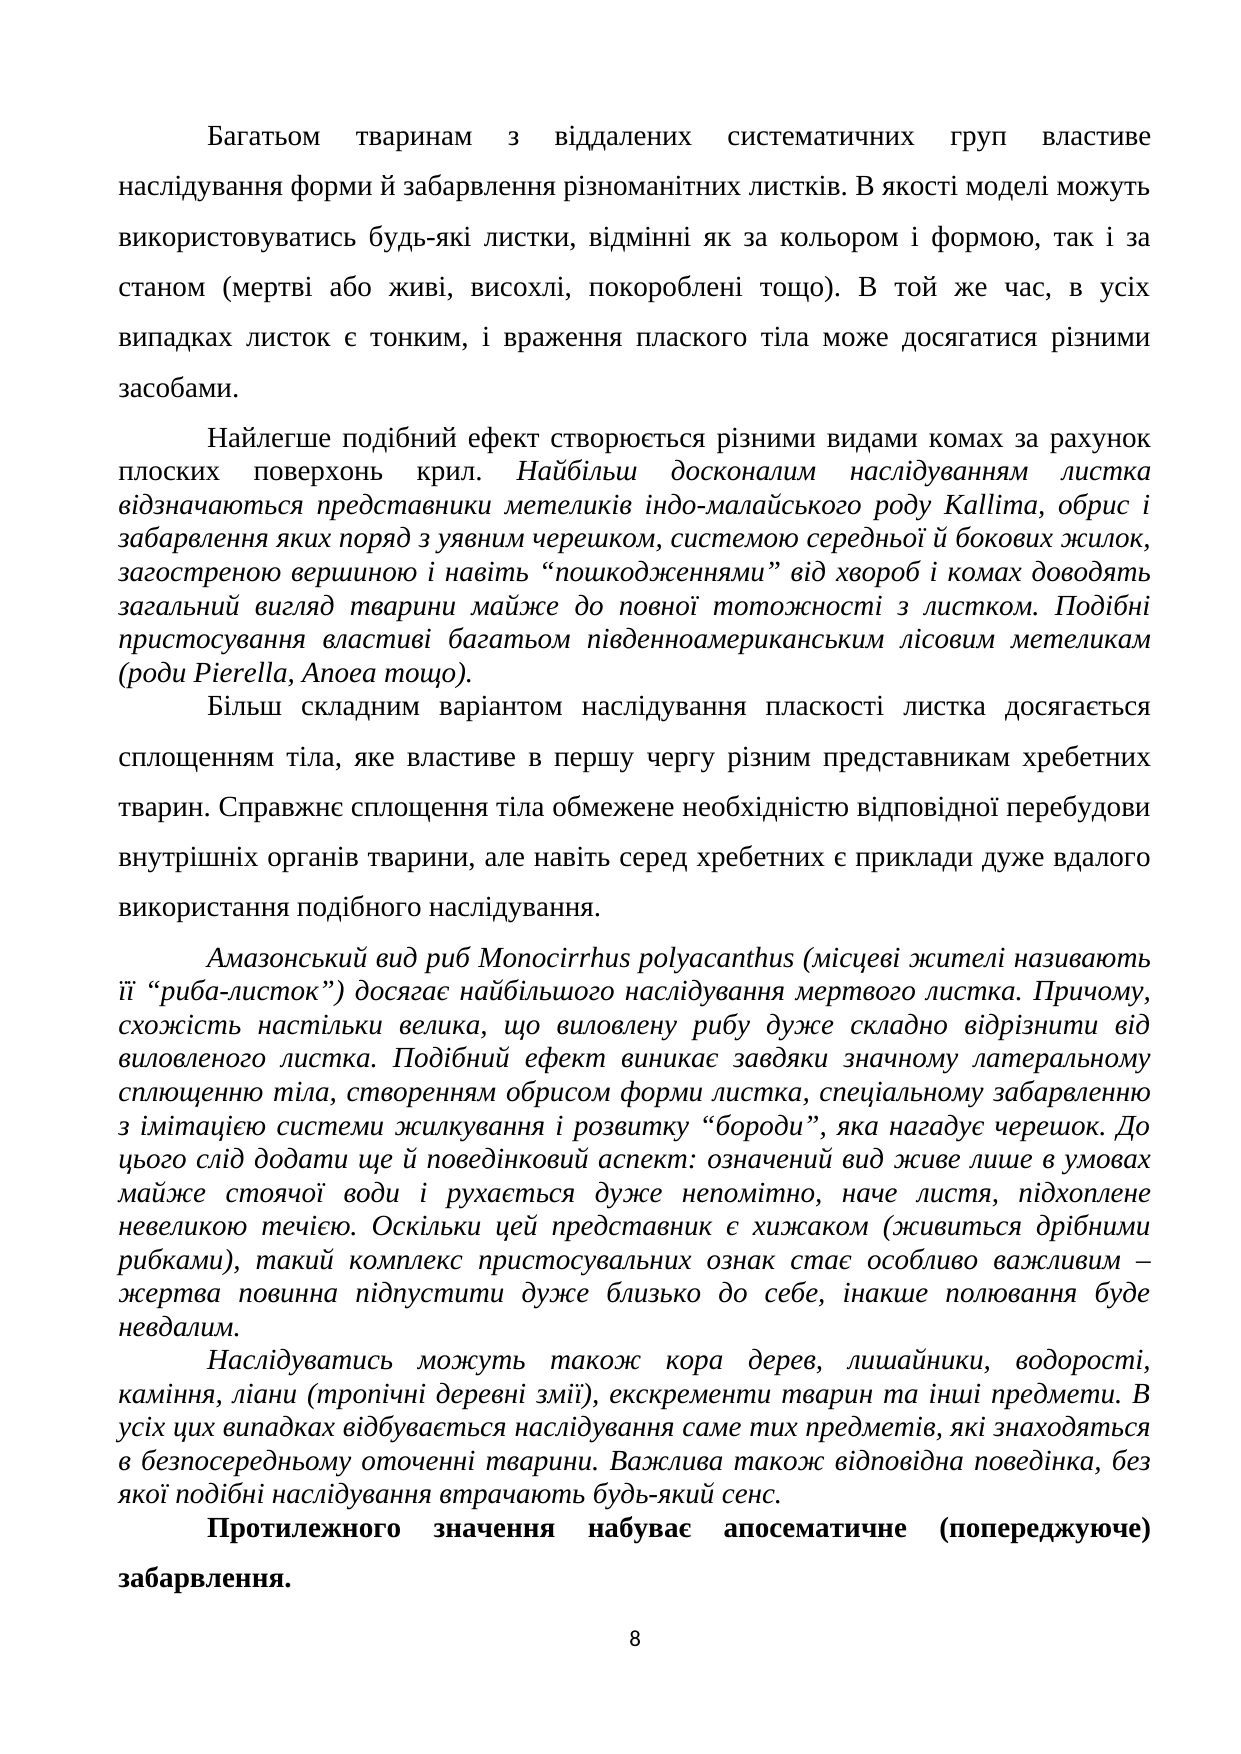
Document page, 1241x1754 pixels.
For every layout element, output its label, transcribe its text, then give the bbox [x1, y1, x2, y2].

text Більш складним варіантом наслідування пласкості листка досягається сплощенням тіла, яке властиве в першу чергу різним представникам хребетних тварин. Справжнє сплощення тіла обмежене необхідністю відповідної перебудови внутрішніх органів тварини, але навіть серед хребетних є приклади дуже вдалого використання подібного наслідування. [118, 688, 1152, 923]
text Найлегше подібний ефект створюється різними видами комах за рахунок плоских поверхонь крил. Найбільш досконалим наслідуванням листка відзначаються представники метеликів індо-малайського роду Kallima, обрис і забарвлення яких поряд з уявним черешком, системою середньої й бокових жилок, загостреною вершиною і навіть “пошкодженнями” від хвороб і комах доводять загальний вигляд тварини майже до повної тотожності з листком. Подібні пристосування властиві багатьом південноамериканським лісовим метеликам (роди Pierella, Anoea тощо). [118, 420, 1152, 688]
text Наслідуватись можуть також кора дерев, лишайники, водорості, каміння, ліани (тропічні деревні змії), екскременти тварин та інші предмети. В усіх цих випадках відбувається наслідування саме тих предметів, які знаходяться в безпосередньому оточенні тварини. Важлива також відповідна поведінка, без якої подібні наслідування втрачають будь-який сенс. [118, 1342, 1152, 1510]
text Багатьом тваринам з віддалених систематичних груп властиве наслідування форми й забарвлення різноманітних листків. В якості моделі можуть використовуватись будь-які листки, відмінні як за кольором і формою, так і за станом (мертві або живі, висохлі, покороблені тощо). В той же час, в усіх випадках листок є тонким, і враження плаского тіла може досягатися різними засобами. [118, 118, 1152, 403]
text Амазонський вид риб Monocirrhus polyacanthus (місцеві жителі називають її “риба-листок”) досягає найбільшого наслідування мертвого листка. Причому, схожість настільки велика, що виловлену рибу дуже складно відрізнити від виловленого листка. Подібний ефект виникає завдяки значному латеральному сплющенню тіла, створенням обрисом форми листка, спеціальному забарвленню з імітацією системи жилкування і розвитку “бороди”, яка нагадує черешок. До цього слід додати ще й поведінковий аспект: означений вид живе лише в умовах майже стоячої води і рухається дуже непомітно, наче листя, підхоплене невеликою течією. Оскільки цей представник є хижаком (живиться дрібними рибками), такий комплекс пристосувальних ознак стає особливо важливим – жертва повинна підпустити дуже близько до себе, інакше полювання буде невдалим. [118, 940, 1152, 1342]
text Протилежного значення набуває апосематичне (попереджуюче) забарвлення. [118, 1510, 1152, 1594]
